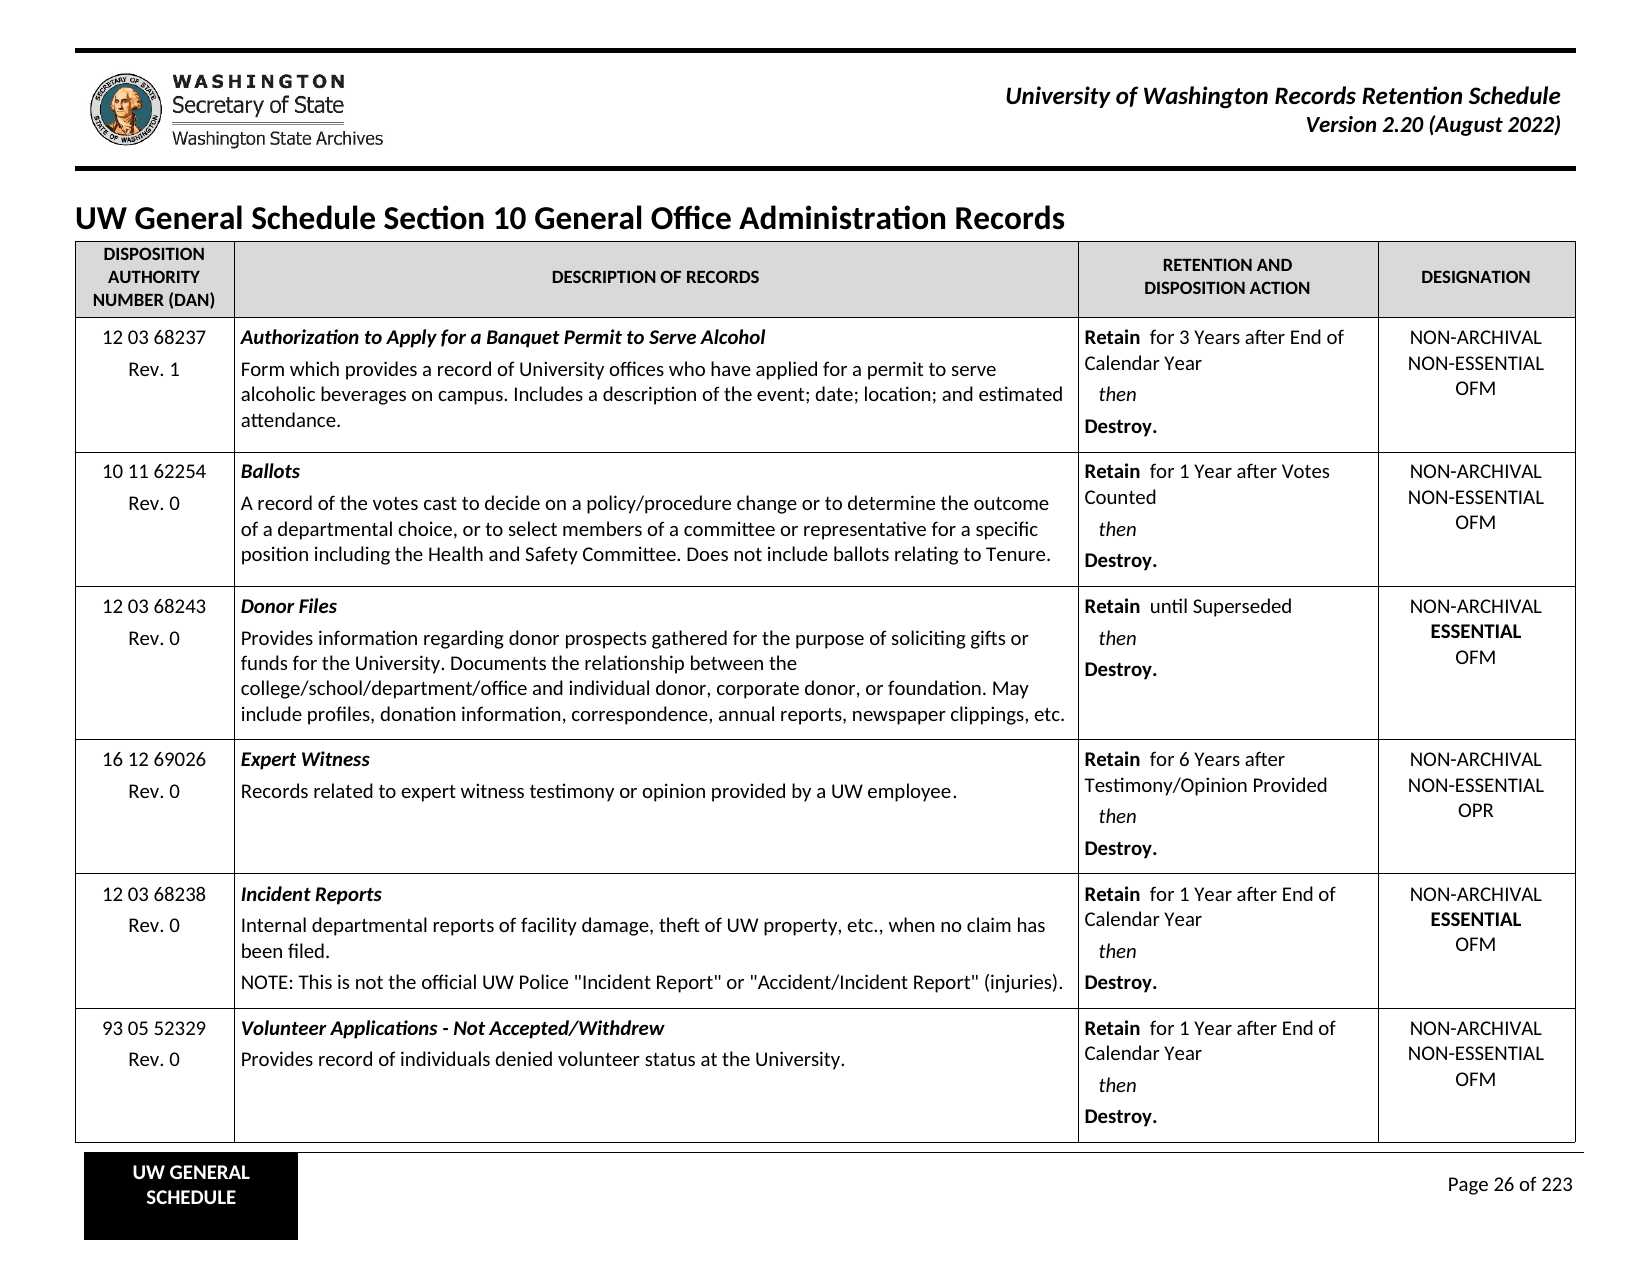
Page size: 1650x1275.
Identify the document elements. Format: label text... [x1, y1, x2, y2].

table_cell Incident Reports Internal departmental reports of facility damage, theft of UW property, etc., when no claim has been filed. NOTE: This is not the official UW Police "Incident Report" or "Accident/Incident Report" (injuries). [235, 874, 1078, 1008]
table_cell NON-ARCHIVAL NON-ESSENTIAL OFM [1379, 318, 1575, 451]
table_cell Retain for 1 Year after Votes Counted then Destroy. [1079, 453, 1378, 586]
table_cell Donor Files Provides information regarding donor prospects gathered for the purpose of soliciting gifts or funds for the University. Documents the relationship between the college/school/department/office and individual donor, corporate donor, or foundation. May include profiles, donation information, correspondence, annual reports, newspaper clippings, etc. [235, 587, 1078, 739]
table_cell NON-ARCHIVAL NON-ESSENTIAL OFM [1379, 453, 1575, 586]
table_cell Retain until Superseded then Destroy. [1079, 587, 1378, 739]
subtitle UW General Schedule Section 10 General Office Administration Records [75, 197, 1575, 238]
table_cell NON-ARCHIVAL NON-ESSENTIAL OPR [1379, 740, 1575, 873]
table_cell Retain for 1 Year after End of Calendar Year then Destroy. [1079, 874, 1378, 1008]
table_cell Volunteer Applications - Not Accepted/Withdrew Provides record of individuals denied volunteer status at the University. [235, 1009, 1078, 1142]
table_cell NON-ARCHIVAL ESSENTIAL OFM [1379, 874, 1575, 1008]
table_cell 12 03 68237 Rev. 1 [76, 318, 234, 451]
picture [86, 53, 403, 164]
table_cell Retain for 1 Year after End of Calendar Year then Destroy. [1079, 1009, 1378, 1142]
table_header RETENTION AND DISPOSITION ACTION [1079, 242, 1378, 317]
table_header DESIGNATION [1379, 242, 1575, 317]
table_cell Retain for 3 Years after End of Calendar Year then Destroy. [1079, 318, 1378, 451]
table_header DESCRIPTION OF RECORDS [235, 242, 1078, 317]
table_cell 12 03 68243 Rev. 0 [76, 587, 234, 739]
table_cell 93 05 52329 Rev. 0 [76, 1009, 234, 1142]
table_cell NON-ARCHIVAL NON-ESSENTIAL OFM [1379, 1009, 1575, 1142]
table_cell Retain for 6 Years after Testimony/Opinion Provided then Destroy. [1079, 740, 1378, 873]
table_cell NON-ARCHIVAL ESSENTIAL OFM [1379, 587, 1575, 739]
table_cell 16 12 69026 Rev. 0 [76, 740, 234, 873]
table_cell Ballots A record of the votes cast to decide on a policy/procedure change or to determine the outcome of a departmental choice, or to select members of a committee or representative for a specific position including the Health and Safety Committee. Does not include ballots relating to Tenure. [235, 453, 1078, 586]
table_cell Authorization to Apply for a Banquet Permit to Serve Alcohol Form which provides a record of University offices who have applied for a permit to serve alcoholic beverages on campus. Includes a description of the event; date; location; and estimated attendance. [235, 318, 1078, 451]
table_cell 10 11 62254 Rev. 0 [76, 453, 234, 586]
table_header DISPOSITION AUTHORITY NUMBER (DAN) [76, 242, 234, 317]
table_cell Expert Witness Records related to expert witness testimony or opinion provided by a UW employee. [235, 740, 1078, 873]
table_cell 12 03 68238 Rev. 0 [76, 874, 234, 1008]
